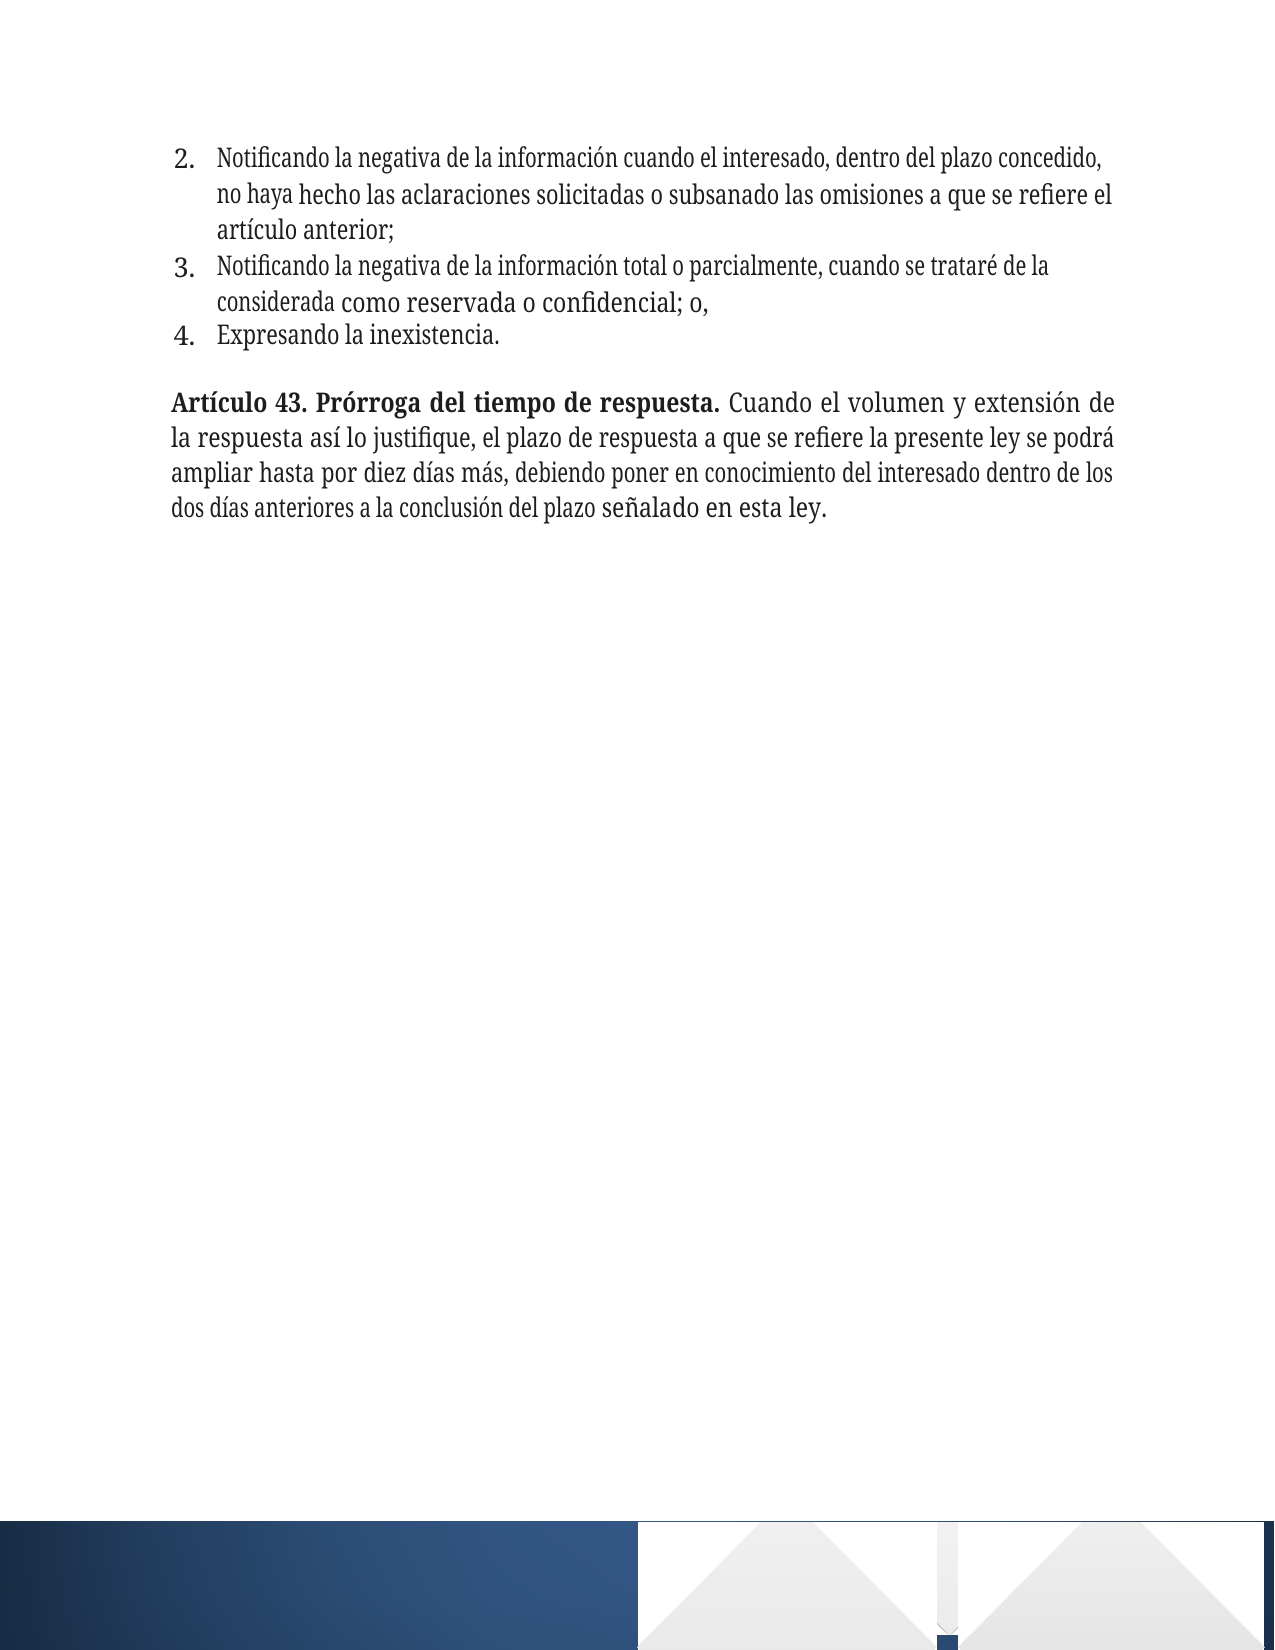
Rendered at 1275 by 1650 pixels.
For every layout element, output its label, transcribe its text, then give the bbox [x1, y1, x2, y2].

picture [0, 1521, 1274, 1650]
text Artículo 43. Prórroga del tiempo de respuesta. Cuando el volumen y extensión de la respuesta así lo justifique, el plazo de respuesta a que se refiere la presente ley se podrá ampliar hasta por diez días más, debiendo poner en conocimiento del interesado dentro de los dos días anteriores a la conclusión del plazo señalado en esta ley. [171, 385, 1115, 525]
list Notificando la negativa de la información total o parcialmente, cuando se trataré de la considerada como reservada o confidencial; o, [173, 248, 1115, 321]
list Expresando la inexistencia. [173, 321, 1198, 352]
list Notificando la negativa de la información cuando el interesado, dentro del plazo concedido, no haya hecho las aclaraciones solicitadas o subsanado las omisiones a que se refiere el artículo anterior; [173, 139, 1115, 247]
